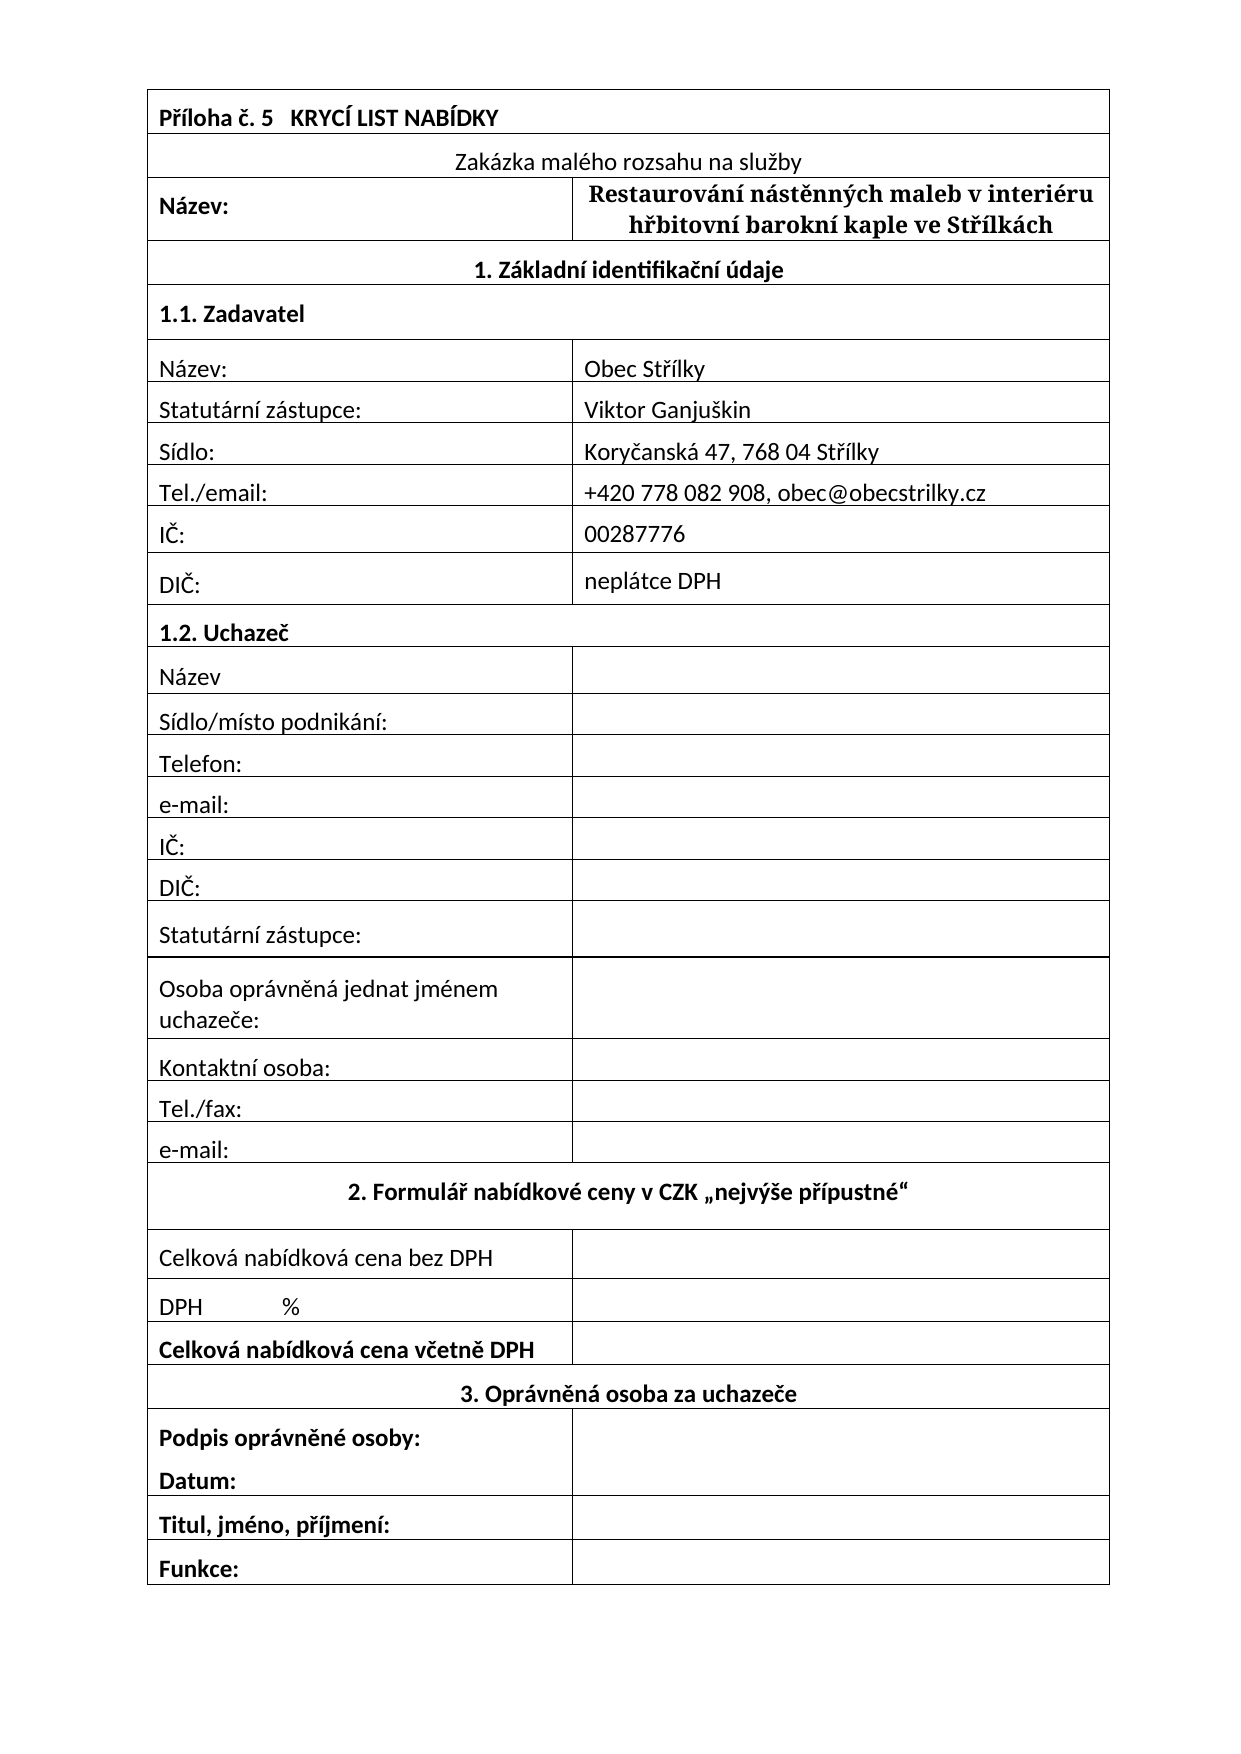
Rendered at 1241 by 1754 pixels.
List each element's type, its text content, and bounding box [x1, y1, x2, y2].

table_cell [573, 818, 1109, 858]
table_cell Obec Střílky [573, 340, 1109, 381]
table_cell Podpis oprávněné osoby: Datum: [148, 1409, 572, 1495]
table_cell Kontaktní osoba: [148, 1039, 572, 1079]
table_cell 1. Základní identifikační údaje [148, 241, 1109, 284]
table_cell Název: [148, 340, 572, 381]
table_cell Statutární zástupce: [148, 901, 572, 956]
table_cell [573, 694, 1109, 734]
table_cell [573, 1496, 1109, 1539]
table_cell Sídlo/místo podnikání: [148, 694, 572, 734]
table_cell neplátce DPH [573, 553, 1109, 603]
table_cell Zakázka malého rozsahu na služby [148, 134, 1109, 177]
table_cell DIČ: [148, 553, 572, 603]
table_cell 00287776 [573, 506, 1109, 552]
table_cell Osoba oprávněná jednat jménem uchazeče: [148, 958, 572, 1038]
table_cell [573, 1039, 1109, 1079]
table_cell [573, 1540, 1109, 1583]
table_cell [573, 777, 1109, 817]
table_cell IČ: [148, 506, 572, 552]
table_cell 2. Formulář nabídkové ceny v CZK „nejvýše přípustné“ [148, 1163, 1109, 1228]
table_cell Viktor Ganjuškin [573, 382, 1109, 422]
table_cell [573, 1230, 1109, 1278]
table_cell Telefon: [148, 735, 572, 776]
table_cell Celková nabídková cena bez DPH [148, 1230, 572, 1278]
table_cell Tel./fax: [148, 1081, 572, 1121]
table_cell [573, 1279, 1109, 1321]
table_cell [573, 1081, 1109, 1121]
table_cell [573, 1322, 1109, 1364]
table_cell 3. Oprávněná osoba za uchazeče [148, 1365, 1109, 1408]
table_cell Titul, jméno, příjmení: [148, 1496, 572, 1539]
table_cell Tel./email: [148, 465, 572, 505]
table_header Příloha č. 5 KRYCÍ LIST NABÍDKY [148, 90, 1109, 133]
table_cell 1.2. Uchazeč [148, 605, 1109, 646]
table_cell [573, 901, 1109, 956]
table_cell Název: [148, 178, 572, 240]
table_cell 1.1. Zadavatel [148, 285, 1109, 339]
table_cell Restaurování nástěnných maleb v interiéru hřbitovní barokní kaple ve Střílkách [573, 178, 1109, 240]
table_cell Statutární zástupce: [148, 382, 572, 422]
table_cell Sídlo: [148, 423, 572, 463]
table_cell [573, 1409, 1109, 1495]
table_cell IČ: [148, 818, 572, 858]
table_cell DPH % [148, 1279, 572, 1321]
table_cell [573, 958, 1109, 1038]
table_cell DIČ: [148, 860, 572, 900]
table_cell e-mail: [148, 777, 572, 817]
table_cell [573, 647, 1109, 693]
table_cell Funkce: [148, 1540, 572, 1583]
table_cell Koryčanská 47, 768 04 Střílky [573, 423, 1109, 463]
table_cell +420 778 082 908, obec@obecstrilky.cz [573, 465, 1109, 505]
table_cell Celková nabídková cena včetně DPH [148, 1322, 572, 1364]
table_cell Název [148, 647, 572, 693]
table_cell [573, 860, 1109, 900]
table_cell e-mail: [148, 1122, 572, 1162]
table_cell [573, 1122, 1109, 1162]
table_cell [573, 735, 1109, 776]
